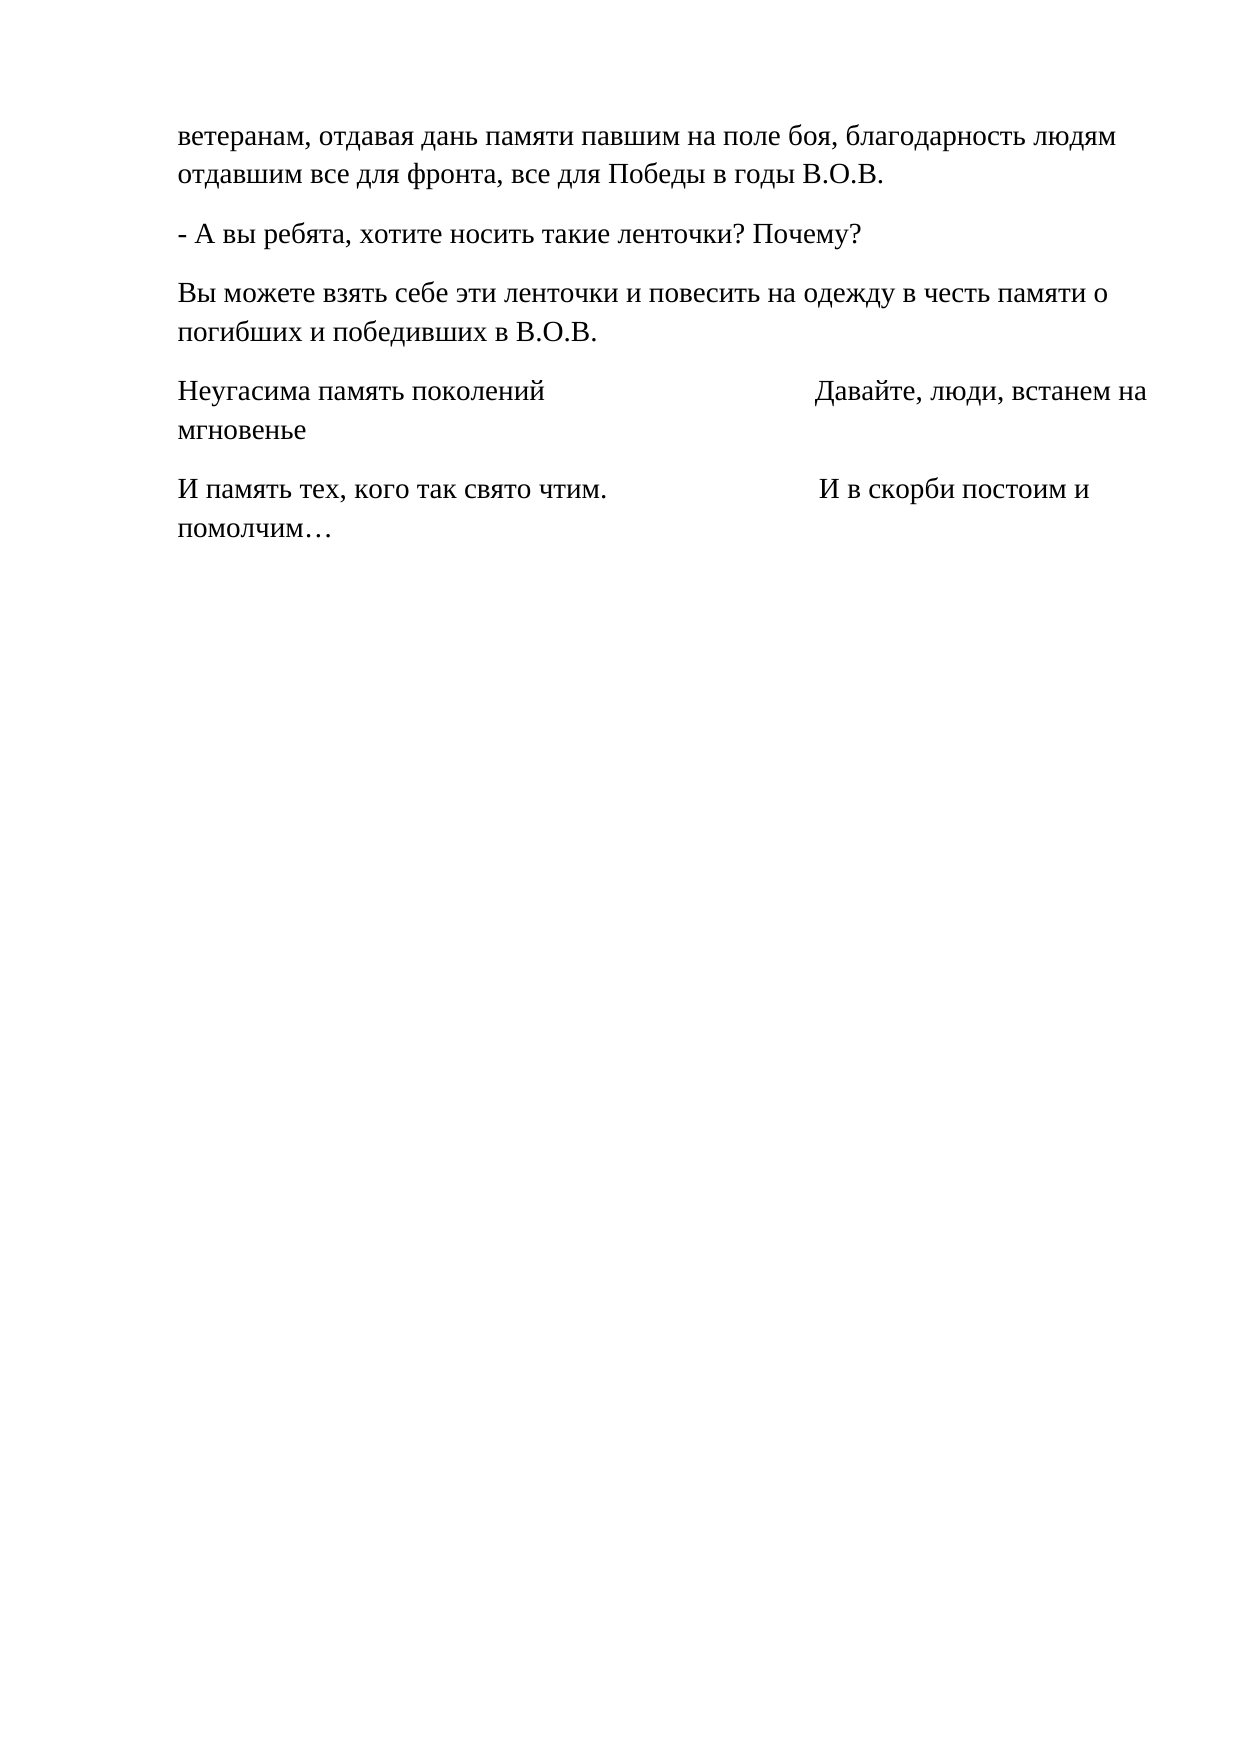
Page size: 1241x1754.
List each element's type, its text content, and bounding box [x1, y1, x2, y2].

text И память тех, кого так свято чтим. И в скорби постоим и помолчим… [177, 471, 1152, 543]
text Неугасима память поколений Давайте, люди, встанем на мгновенье [177, 373, 1152, 445]
text Вы можете взять себе эти ленточки и повесить на одежду в честь памяти о погибших и победивших в В.О.В. [177, 275, 1152, 347]
text - А вы ребята, хотите носить такие ленточки? Почему? [177, 216, 1152, 249]
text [177, 118, 1152, 190]
